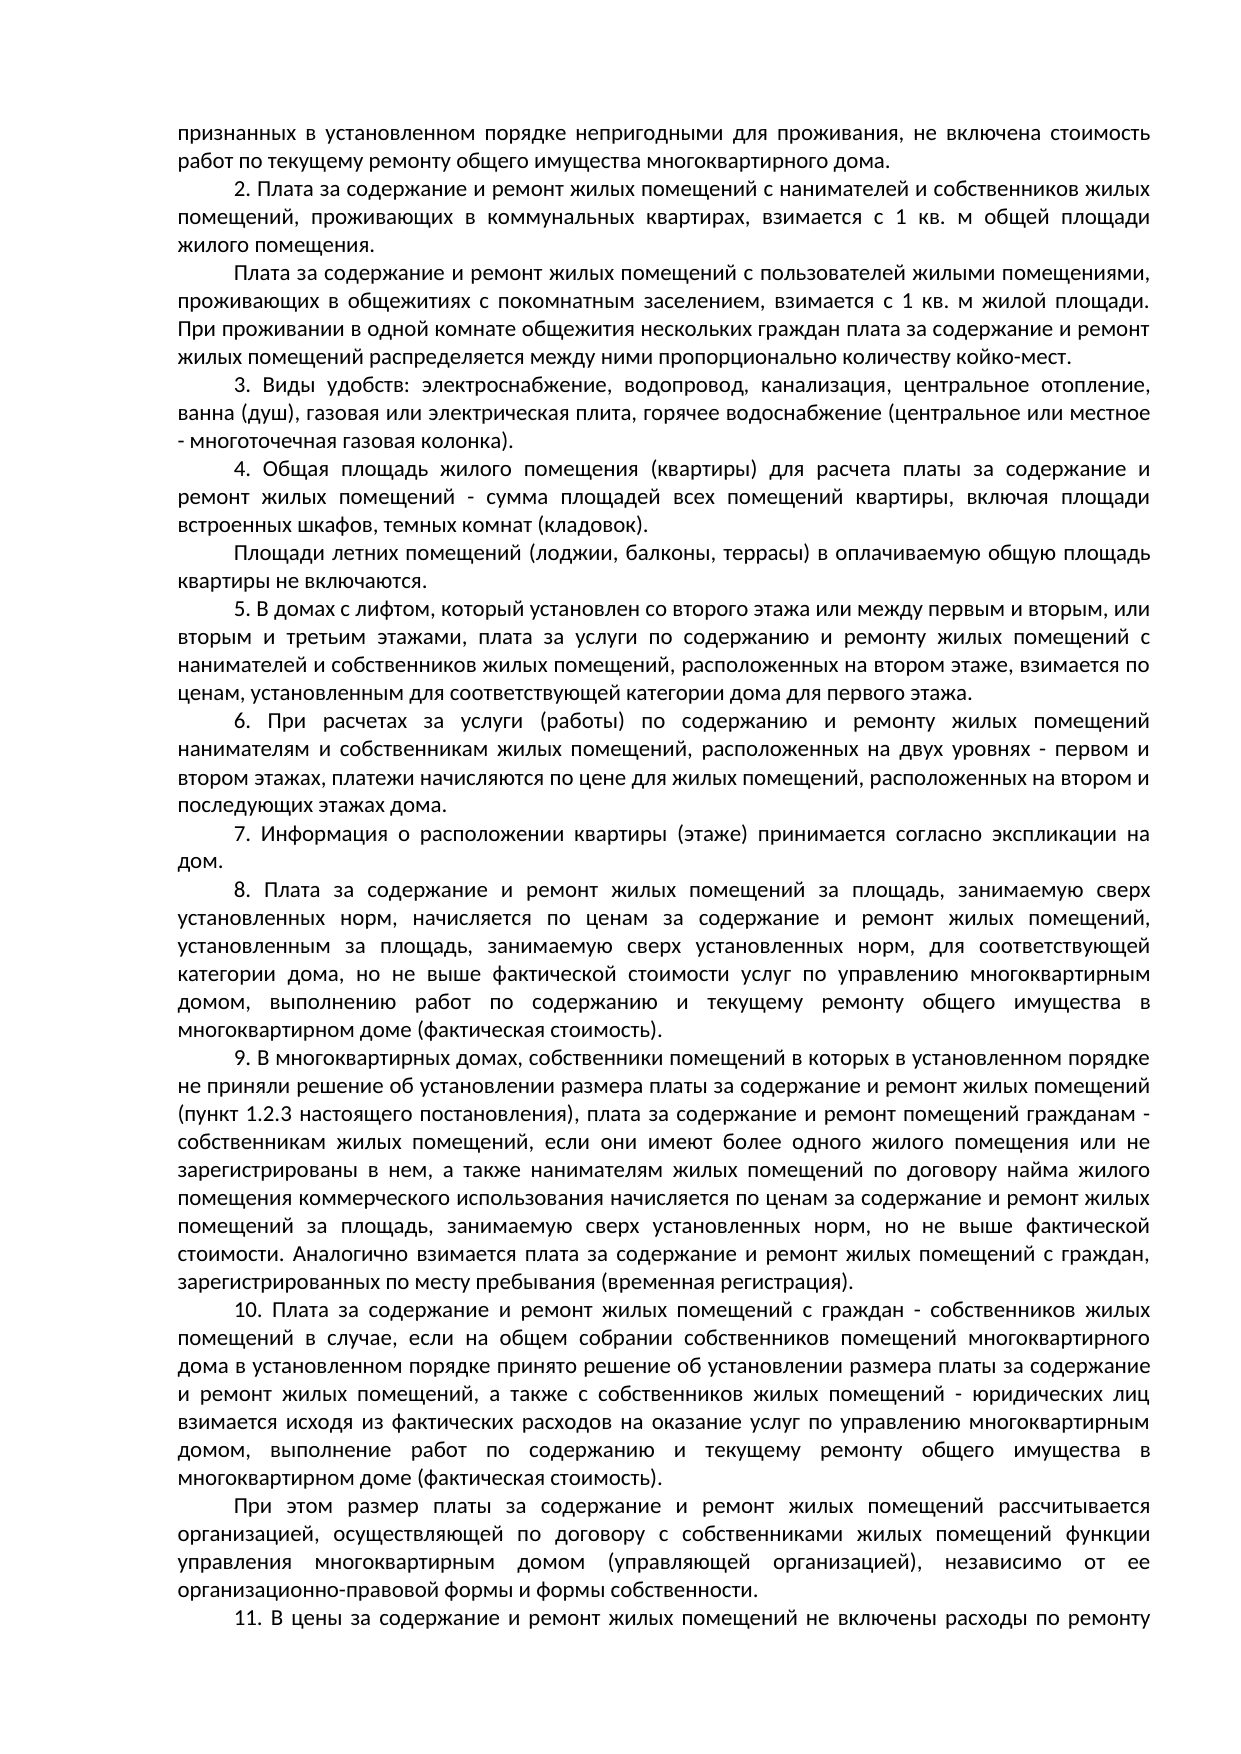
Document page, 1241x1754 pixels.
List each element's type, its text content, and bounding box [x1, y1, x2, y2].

text При этом размер платы за содержание и ремонт жилых помещений рассчитывается организацией, осуществляющей по договору с собственниками жилых помещений функции управления многоквартирным домом (управляющей организацией), независимо от ее организационно-правовой формы и формы собственности. [177, 1491, 1152, 1603]
text 6. При расчетах за услуги (работы) по содержанию и ремонту жилых помещений нанимателям и собственникам жилых помещений, расположенных на двух уровнях - первом и втором этажах, платежи начисляются по цене для жилых помещений, расположенных на втором и последующих этажах дома. [177, 707, 1152, 819]
text 3. Виды удобств: электроснабжение, водопровод, канализация, центральное отопление, ванна (душ), газовая или электрическая плита, горячее водоснабжение (центральное или местное - многоточечная газовая колонка). [177, 370, 1152, 454]
text 5. В домах с лифтом, который установлен со второго этажа или между первым и вторым, или вторым и третьим этажами, плата за услуги по содержанию и ремонту жилых помещений с нанимателей и собственников жилых помещений, расположенных на втором этаже, взимается по ценам, установленным для соответствующей категории дома для первого этажа. [177, 594, 1152, 707]
text 10. Плата за содержание и ремонт жилых помещений с граждан - собственников жилых помещений в случае, если на общем собрании собственников помещений многоквартирного дома в установленном порядке принято решение об установлении размера платы за содержание и ремонт жилых помещений, а также с собственников жилых помещений - юридических лиц взимается исходя из фактических расходов на оказание услуг по управлению многоквартирным домом, выполнение работ по содержанию и текущему ремонту общего имущества в многоквартирном доме (фактическая стоимость). [177, 1295, 1152, 1491]
text Площади летних помещений (лоджии, балконы, террасы) в оплачиваемую общую площадь квартиры не включаются. [177, 538, 1152, 594]
text 7. Информация о расположении квартиры (этаже) принимается согласно экспликации на дом. [177, 819, 1152, 875]
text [177, 118, 1152, 174]
text 4. Общая площадь жилого помещения (квартиры) для расчета платы за содержание и ремонт жилых помещений - сумма площадей всех помещений квартиры, включая площади встроенных шкафов, темных комнат (кладовок). [177, 454, 1152, 538]
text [177, 1603, 1152, 1631]
text 9. В многоквартирных домах, собственники помещений в которых в установленном порядке не приняли решение об установлении размера платы за содержание и ремонт жилых помещений (пункт 1.2.3 настоящего постановления), плата за содержание и ремонт помещений гражданам - собственникам жилых помещений, если они имеют более одного жилого помещения или не зарегистрированы в нем, а также нанимателям жилых помещений по договору найма жилого помещения коммерческого использования начисляется по ценам за содержание и ремонт жилых помещений за площадь, занимаемую сверх установленных норм, но не выше фактической стоимости. Аналогично взимается плата за содержание и ремонт жилых помещений с граждан, зарегистрированных по месту пребывания (временная регистрация). [177, 1043, 1152, 1295]
text 2. Плата за содержание и ремонт жилых помещений с нанимателей и собственников жилых помещений, проживающих в коммунальных квартирах, взимается с 1 кв. м общей площади жилого помещения. [177, 174, 1152, 258]
text 8. Плата за содержание и ремонт жилых помещений за площадь, занимаемую сверх установленных норм, начисляется по ценам за содержание и ремонт жилых помещений, установленным за площадь, занимаемую сверх установленных норм, для соответствующей категории дома, но не выше фактической стоимости услуг по управлению многоквартирным домом, выполнению работ по содержанию и текущему ремонту общего имущества в многоквартирном доме (фактическая стоимость). [177, 875, 1152, 1043]
text Плата за содержание и ремонт жилых помещений с пользователей жилыми помещениями, проживающих в общежитиях с покомнатным заселением, взимается с 1 кв. м жилой площади. При проживании в одной комнате общежития нескольких граждан плата за содержание и ремонт жилых помещений распределяется между ними пропорционально количеству койко-мест. [177, 258, 1152, 370]
